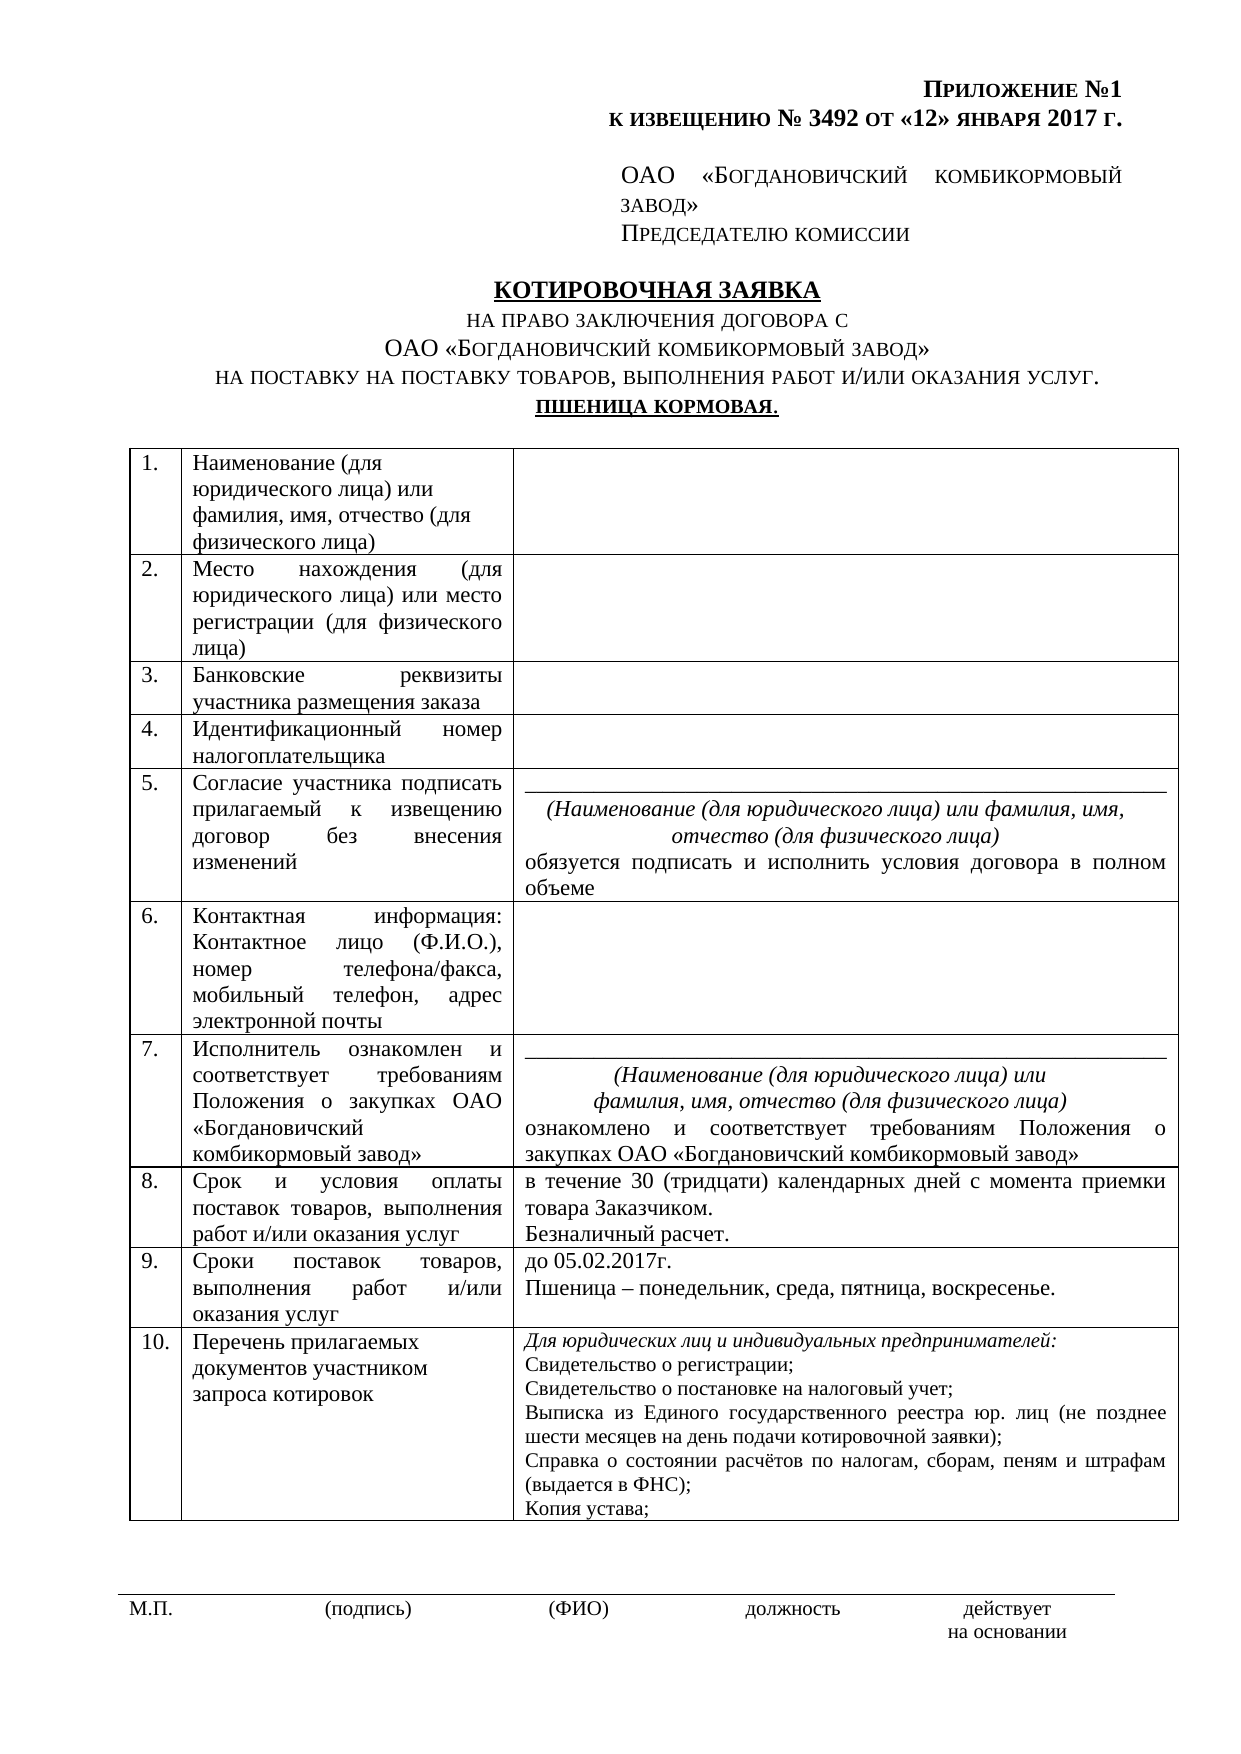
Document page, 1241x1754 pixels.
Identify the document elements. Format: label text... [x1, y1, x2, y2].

table_cell Место нахождения (для юридического лица) или место регистрации (для физического лица) [182, 555, 513, 661]
table_header Наименование (для юридического лица) или фамилия, имя, отчество (для физического лица) [182, 449, 513, 554]
table_cell Контактная информация: Контактное лицо (Ф.И.О.), номер телефона/факса, мобильный телефон, адрес электронной почты [182, 902, 513, 1034]
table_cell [182, 1328, 513, 1520]
table_cell 2. [131, 555, 181, 661]
table_cell Срок и условия оплаты поставок товаров, выполнения работ и/или оказания услуг [182, 1168, 513, 1247]
table_cell 9. [131, 1248, 181, 1327]
text на право заключения договора с [118, 304, 1122, 333]
text пшеница кормовая. [118, 390, 1122, 419]
table_cell [514, 902, 1178, 1034]
table_cell [514, 662, 1178, 714]
text ОАО «Богдановичский комбикормовый завод» [620, 160, 1122, 218]
table_cell Банковские реквизиты участника размещения заказа [182, 662, 513, 714]
table_cell ________________________________________________________ обязуется подписать и исполнить условия договора в полном объеме [514, 769, 1178, 901]
table_header 1. [131, 449, 181, 554]
text КОТИРОВОЧНАЯ ЗАЯВКА [118, 275, 1122, 304]
table_cell [514, 715, 1178, 768]
table_cell Идентификационный номер налогоплательщика [182, 715, 513, 768]
table_cell 4. [131, 715, 181, 768]
table_header [514, 449, 1178, 554]
table_cell 8. [131, 1168, 181, 1247]
text Председателю комиссии [620, 218, 1122, 246]
table_cell в течение 30 (тридцати) календарных дней с момента приемки товара Заказчиком. Безналичный расчет. [514, 1168, 1178, 1247]
text на поставку на поставку товаров, выполнения работ и/или оказания услуг. [118, 361, 1122, 390]
text ОАО «Богдановичский комбикормовый завод» [118, 333, 1122, 361]
table_cell Исполнитель ознакомлен и соответствует требованиям Положения о закупках ОАО «Богдановичский комбикормовый завод» [182, 1035, 513, 1166]
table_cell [514, 1328, 1178, 1520]
table_cell 5. [131, 769, 181, 901]
table_cell ________________________________________________________ (Наименование (для юридического лица) или фамилия, имя, отчество (для физического лица) ознакомлено и соответствует требованиям Положения о закупках ОАО «Богдановичский комбикормовый завод» [514, 1035, 1178, 1166]
table_cell 7. [131, 1035, 181, 1166]
table_cell Сроки поставок товаров, выполнения работ и/или оказания услуг [182, 1248, 513, 1327]
table_cell до 05.02.2017г. Пшеница – понедельник, среда, пятница, воскресенье. [514, 1248, 1178, 1327]
table_cell 6. [131, 902, 181, 1034]
table_cell [514, 555, 1178, 661]
table_cell 3. [131, 662, 181, 714]
table_cell Согласие участника подписать прилагаемый к извещению договор без внесения изменений [182, 769, 513, 901]
table_cell 10. [131, 1328, 181, 1520]
